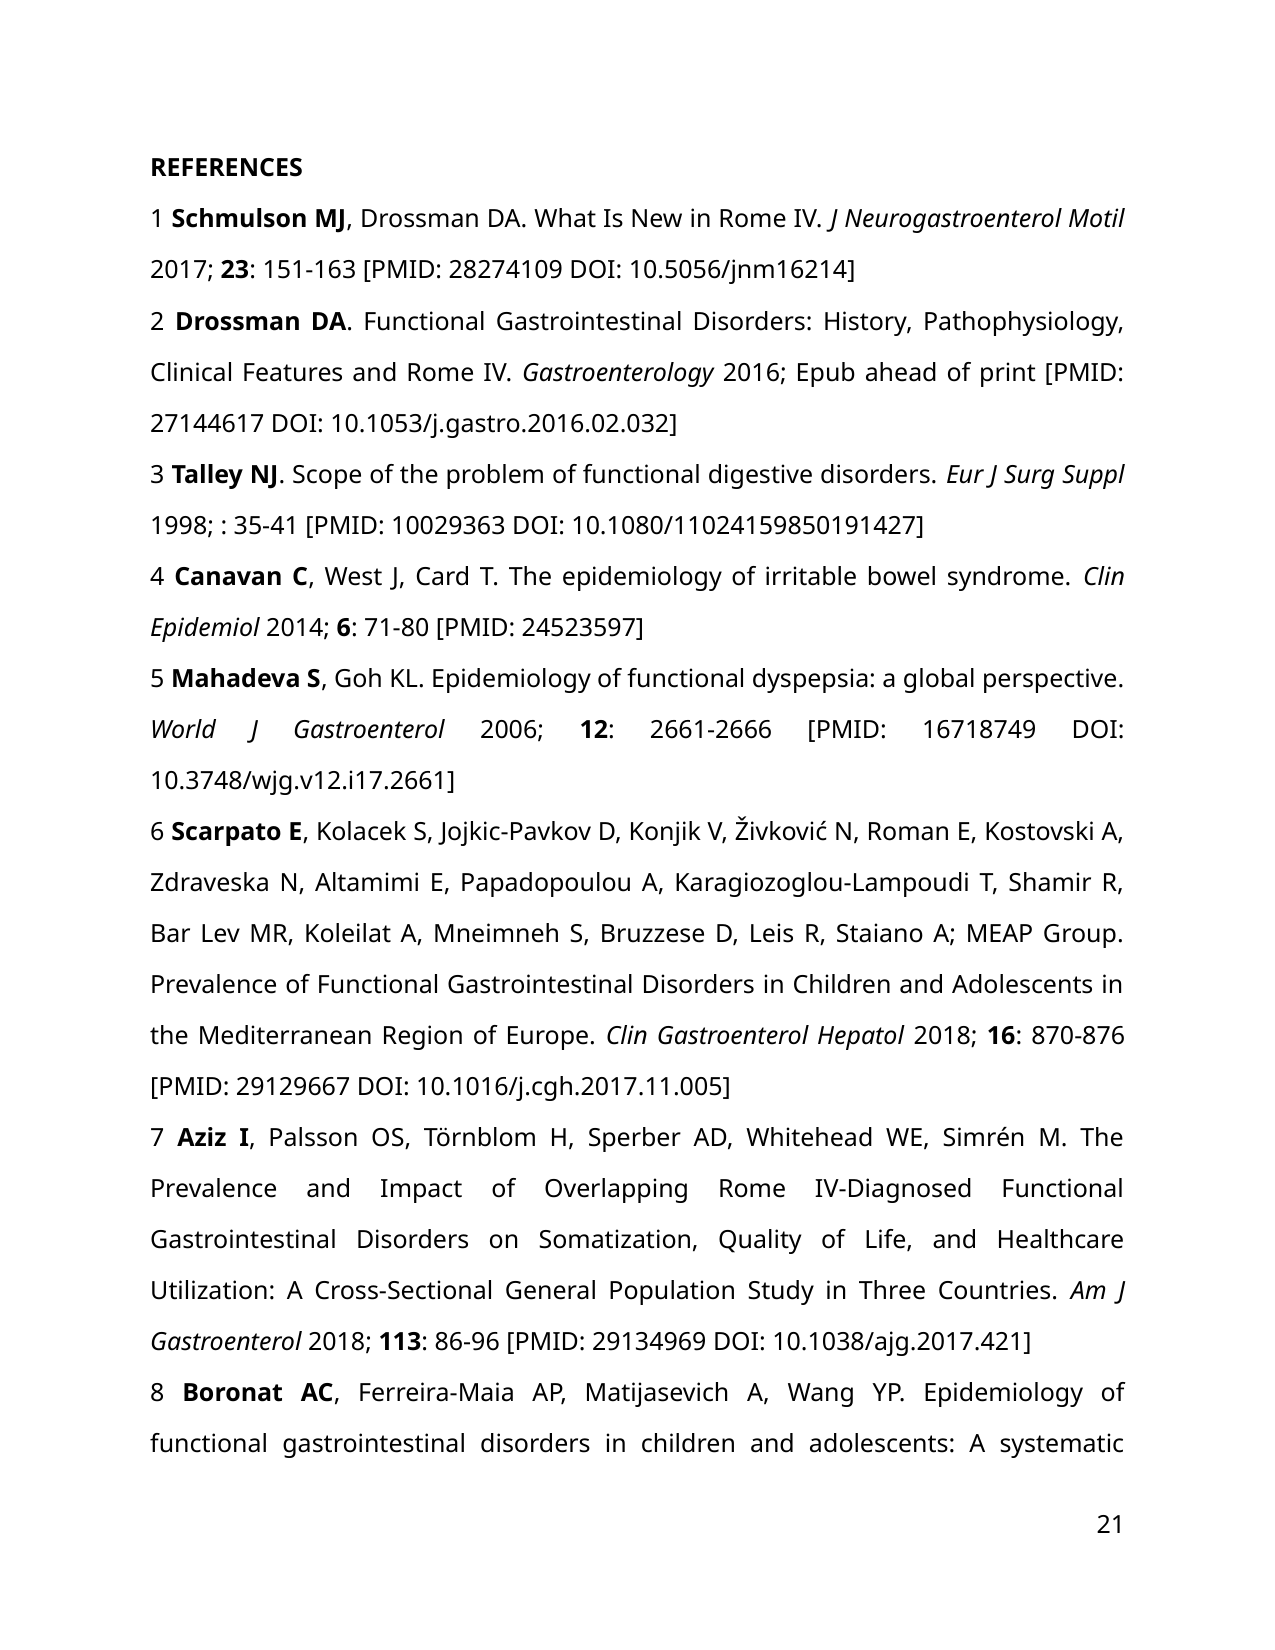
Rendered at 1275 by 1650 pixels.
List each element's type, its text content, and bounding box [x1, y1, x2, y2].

text 3 Talley NJ. Scope of the problem of functional digestive disorders. Eur J Surg Suppl 1998; : 35-41 [PMID: 10029363 DOI: 10.1080/11024159850191427] [150, 456, 1125, 541]
text 7 Aziz I, Palsson OS, Törnblom H, Sperber AD, Whitehead WE, Simrén M. The Prevalence and Impact of Overlapping Rome IV-Diagnosed Functional Gastrointestinal Disorders on Somatization, Quality of Life, and Healthcare Utilization: A Cross-Sectional General Population Study in Three Countries. Am J Gastroenterol 2018; 113: 86-96 [PMID: 29134969 DOI: 10.1038/ajg.2017.421] [150, 1120, 1125, 1358]
text 6 Scarpato E, Kolacek S, Jojkic-Pavkov D, Konjik V, Živković N, Roman E, Kostovski A, Zdraveska N, Altamimi E, Papadopoulou A, Karagiozoglou-Lampoudi T, Shamir R, Bar Lev MR, Koleilat A, Mneimneh S, Bruzzese D, Leis R, Staiano A; MEAP Group. Prevalence of Functional Gastrointestinal Disorders in Children and Adolescents in the Mediterranean Region of Europe. Clin Gastroenterol Hepatol 2018; 16: 870-876 [PMID: 29129667 DOI: 10.1016/j.cgh.2017.11.005] [150, 813, 1125, 1103]
text 1 Schmulson MJ, Drossman DA. What Is New in Rome IV. J Neurogastroenterol Motil 2017; 23: 151-163 [PMID: 28274109 DOI: 10.5056/jnm16214] [150, 201, 1125, 286]
text REFERENCES [150, 150, 1125, 184]
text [150, 1375, 1125, 1460]
text 5 Mahadeva S, Goh KL. Epidemiology of functional dyspepsia: a global perspective. World J Gastroenterol 2006; 12: 2661-2666 [PMID: 16718749 DOI: 10.3748/wjg.v12.i17.2661] [150, 660, 1125, 797]
text 2 Drossman DA. Functional Gastrointestinal Disorders: History, Pathophysiology, Clinical Features and Rome IV. Gastroenterology 2016; Epub ahead of print [PMID: 27144617 DOI: 10.1053/j.gastro.2016.02.032] [150, 303, 1125, 439]
text 4 Canavan C, West J, Card T. The epidemiology of irritable bowel syndrome. Clin Epidemiol 2014; 6: 71-80 [PMID: 24523597] [150, 558, 1125, 643]
